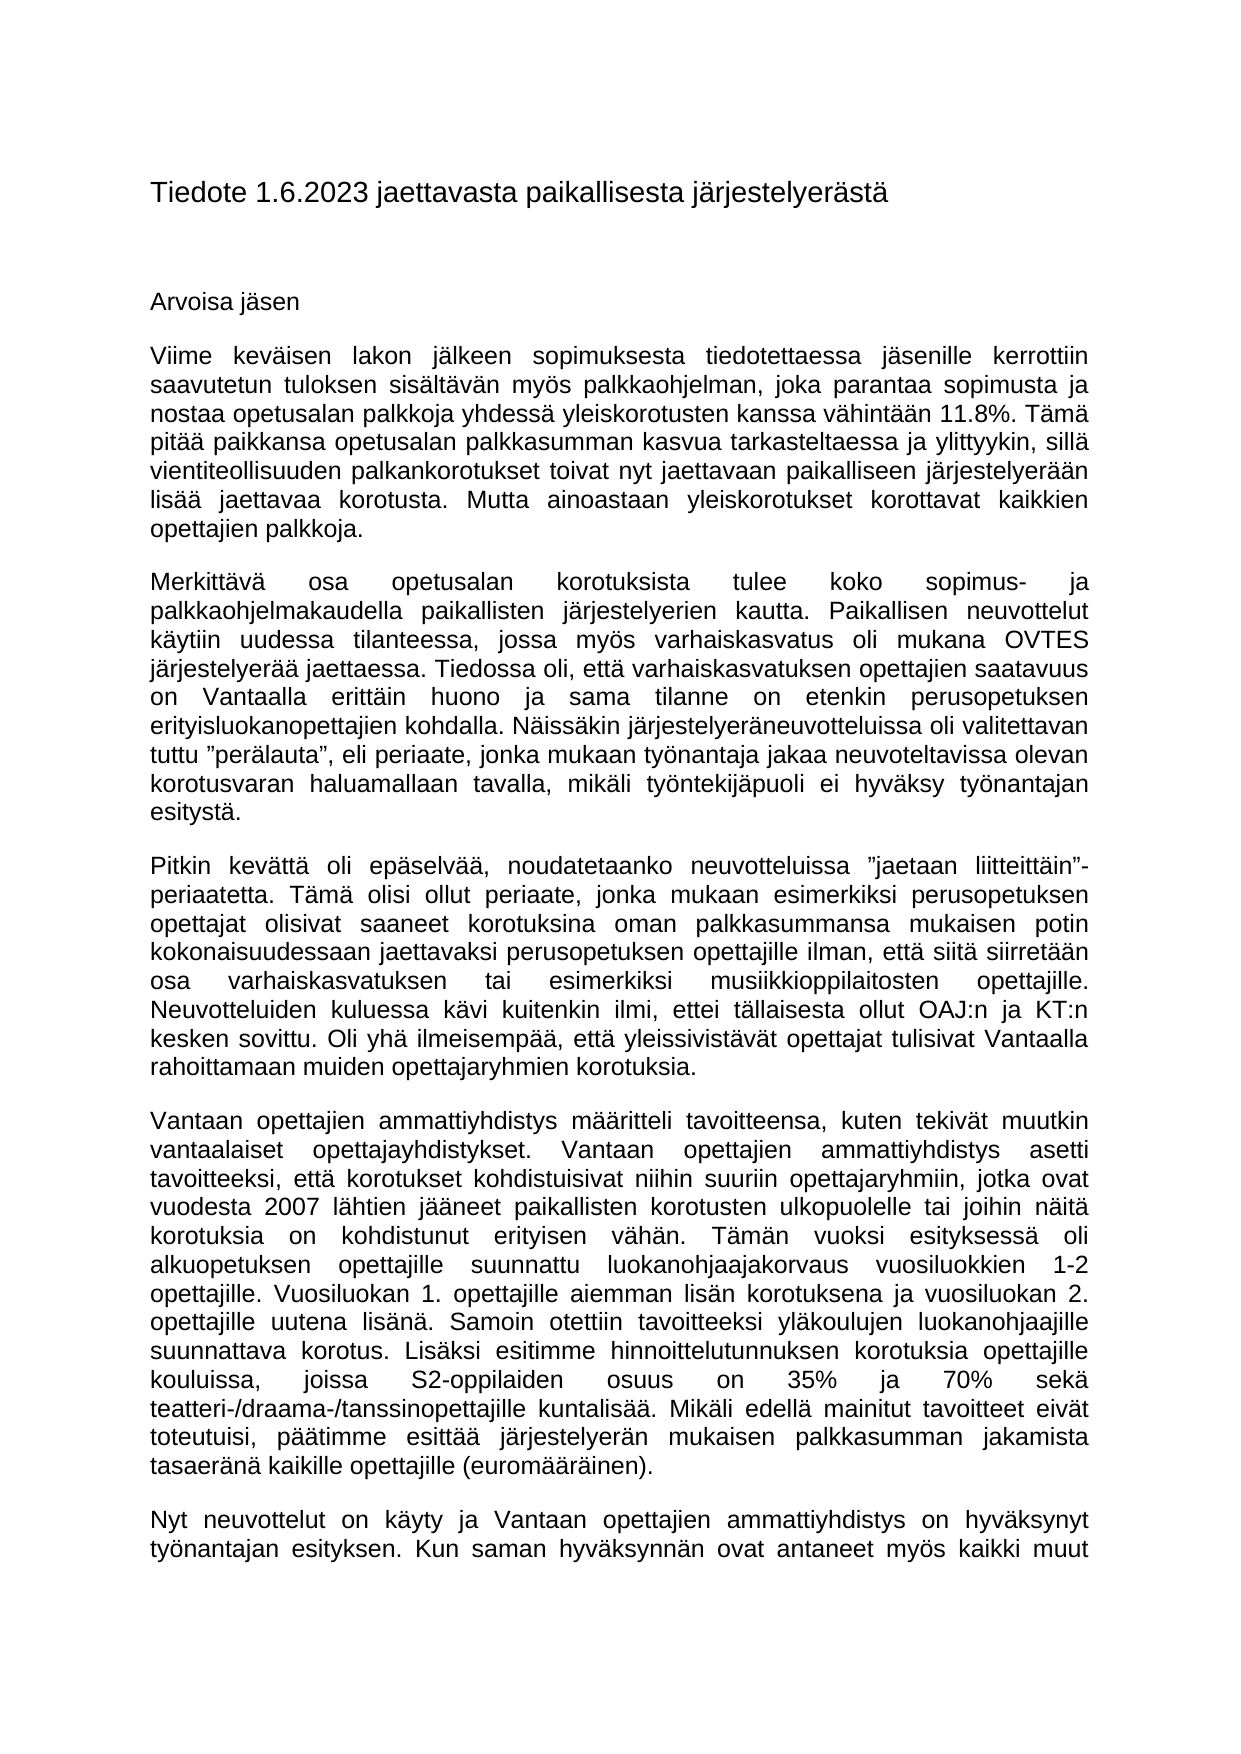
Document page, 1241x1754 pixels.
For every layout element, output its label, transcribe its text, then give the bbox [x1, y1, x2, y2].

text Tiedote 1.6.2023 jaettavasta paikallisesta järjestelyerästä [150, 175, 1090, 208]
text Vantaan opettajien ammattiyhdistys määritteli tavoitteensa, kuten tekivät muutkin vantaalaiset opettajayhdistykset. Vantaan opettajien ammattiyhdistys asetti tavoitteeksi, että korotukset kohdistuisivat niihin suuriin opettajaryhmiin, jotka ovat vuodesta 2007 lähtien jääneet paikallisten korotusten ulkopuolelle tai joihin näitä korotuksia on kohdistunut erityisen vähän. Tämän vuoksi esityksessä oli alkuopetuksen opettajille suunnattu luokanohjaajakorvaus vuosiluokkien 1-2 opettajille. Vuosiluokan 1. opettajille aiemman lisän korotuksena ja vuosiluokan 2. opettajille uutena lisänä. Samoin otettiin tavoitteeksi yläkoulujen luokanohjaajille suunnattava korotus. Lisäksi esitimme hinnoittelutunnuksen korotuksia opettajille kouluissa, joissa S2-oppilaiden osuus on 35% ja 70% sekä teatteri-/draama-/tanssinopettajille kuntalisää. Mikäli edellä mainitut tavoitteet eivät toteutuisi, päätimme esittää järjestelyerän mukaisen palkkasumman jakamista tasaeränä kaikille opettajille (euromääräinen). [150, 1106, 1090, 1480]
text Arvoisa jäsen [150, 287, 1090, 316]
text Pitkin kevättä oli epäselvää, noudatetaanko neuvotteluissa ”jaetaan liitteittäin”-periaatetta. Tämä olisi ollut periaate, jonka mukaan esimerkiksi perusopetuksen opettajat olisivat saaneet korotuksina oman palkkasummansa mukaisen potin kokonaisuudessaan jaettavaksi perusopetuksen opettajille ilman, että siitä siirretään osa varhaiskasvatuksen tai esimerkiksi musiikkioppilaitosten opettajille. Neuvotteluiden kuluessa kävi kuitenkin ilmi, ettei tällaisesta ollut OAJ:n ja KT:n kesken sovittu. Oli yhä ilmeisempää, että yleissivistävät opettajat tulisivat Vantaalla rahoittamaan muiden opettajaryhmien korotuksia. [150, 851, 1090, 1081]
text Merkittävä osa opetusalan korotuksista tulee koko sopimus- ja palkkaohjelmakaudella paikallisten järjestelyerien kautta. Paikallisen neuvottelut käytiin uudessa tilanteessa, jossa myös varhaiskasvatus oli mukana OVTES järjestelyerää jaettaessa. Tiedossa oli, että varhaiskasvatuksen opettajien saatavuus on Vantaalla erittäin huono ja sama tilanne on etenkin perusopetuksen erityisluokanopettajien kohdalla. Näissäkin järjestelyeräneuvotteluissa oli valitettavan tuttu ”perälauta”, eli periaate, jonka mukaan työnantaja jakaa neuvoteltavissa olevan korotusvaran haluamallaan tavalla, mikäli työntekijäpuoli ei hyväksy työnantajan esitystä. [150, 567, 1090, 826]
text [150, 1505, 1090, 1562]
text Viime keväisen lakon jälkeen sopimuksesta tiedotettaessa jäsenille kerrottiin saavutetun tuloksen sisältävän myös palkkaohjelman, joka parantaa sopimusta ja nostaa opetusalan palkkoja yhdessä yleiskorotusten kanssa vähintään 11.8%. Tämä pitää paikkansa opetusalan palkkasumman kasvua tarkasteltaessa ja ylittyykin, sillä vientiteollisuuden palkankorotukset toivat nyt jaettavaan paikalliseen järjestelyerään lisää jaettavaa korotusta. Mutta ainoastaan yleiskorotukset korottavat kaikkien opettajien palkkoja. [150, 341, 1090, 542]
